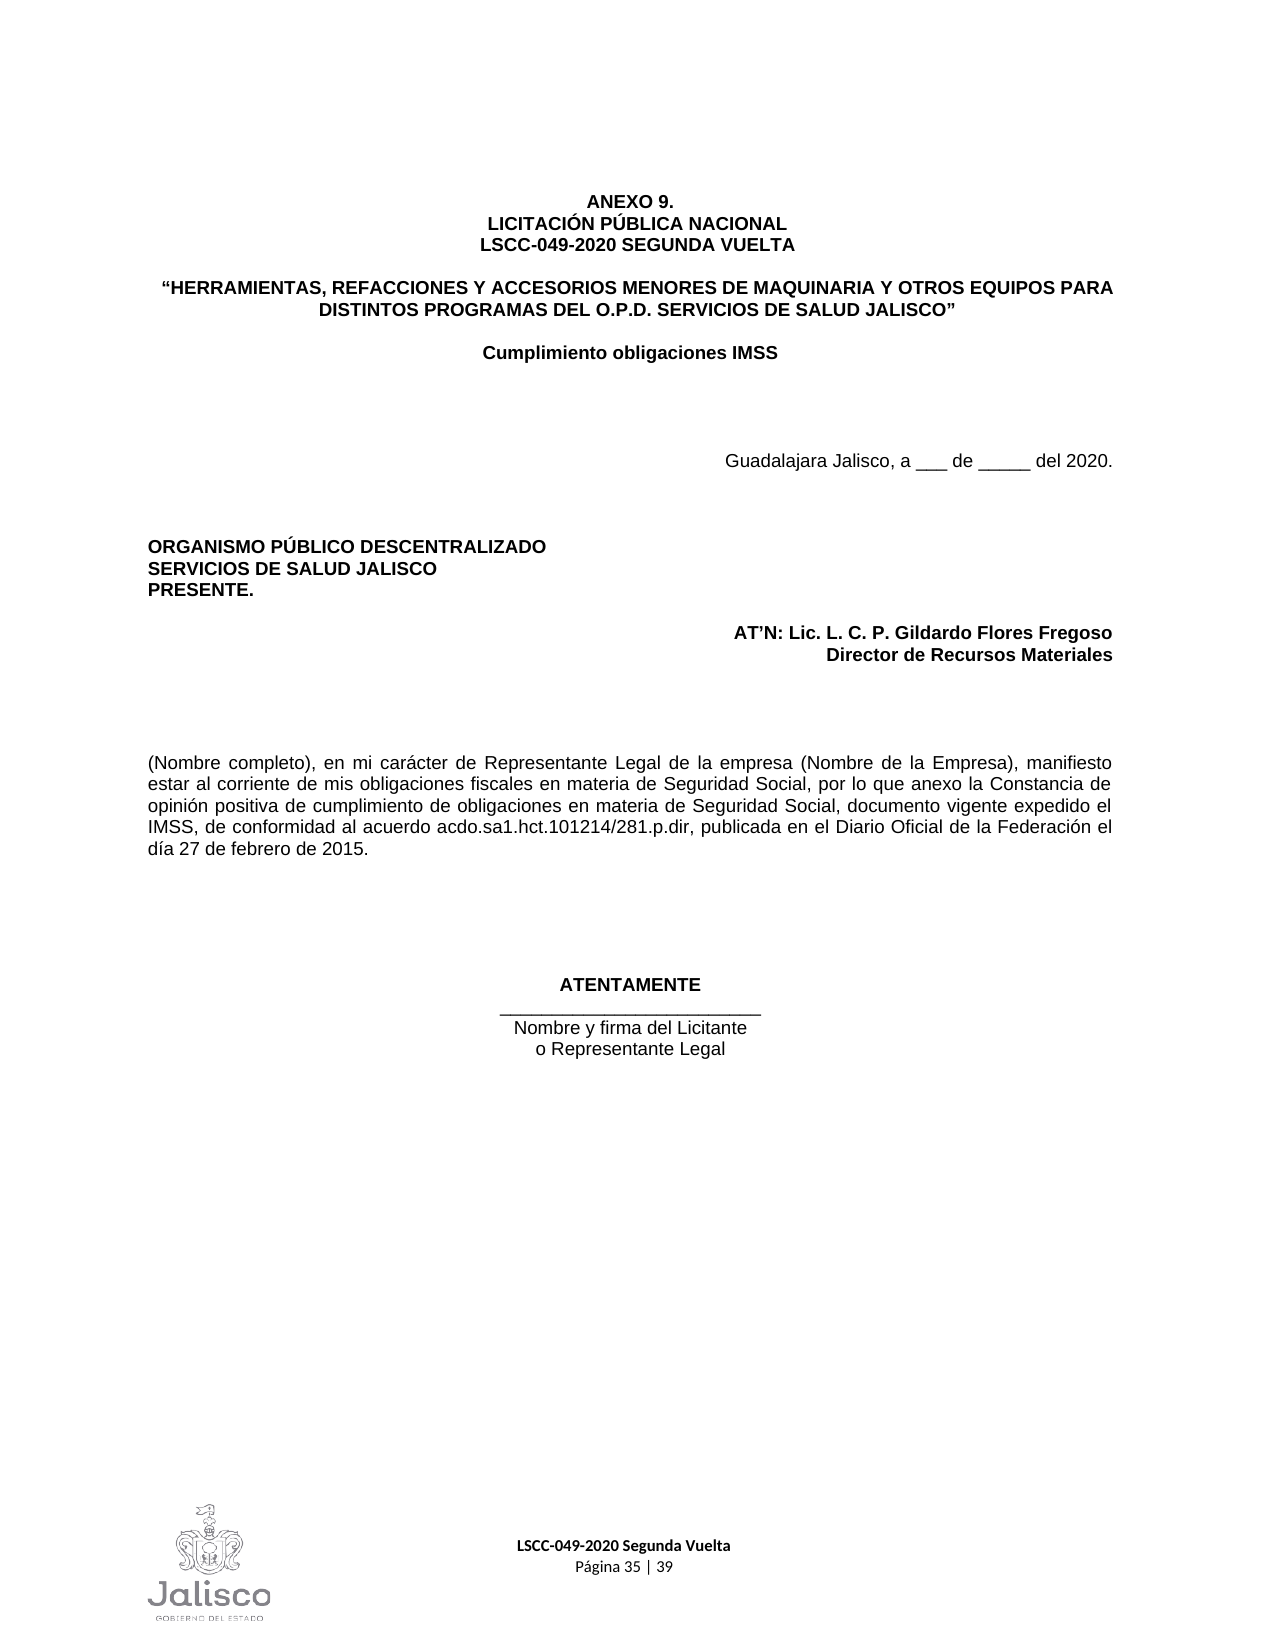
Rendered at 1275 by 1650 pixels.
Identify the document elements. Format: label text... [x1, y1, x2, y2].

text “HERRAMIENTAS, REFACCIONES Y ACCESORIOS MENORES DE MAQUINARIA Y OTROS EQUIPOS PARA DISTINTOS PROGRAMAS DEL O.P.D. SERVICIOS DE SALUD JALISCO” [148, 277, 1127, 320]
text Guadalajara Jalisco, a ___ de _____ del 2020. [148, 449, 1113, 471]
text _________________________ [148, 995, 1113, 1017]
text SERVICIOS DE SALUD JALISCO [148, 557, 1113, 579]
text Nombre y firma del Licitante [148, 1017, 1113, 1038]
text LSCC-049-2020 SEGUNDA VUELTA [148, 234, 1127, 256]
picture [147, 1504, 271, 1621]
text ORGANISMO PÚBLICO DESCENTRALIZADO [148, 536, 1113, 557]
text Cumplimiento obligaciones IMSS [148, 342, 1113, 363]
text ANEXO 9. [148, 191, 1113, 212]
text Director de Recursos Materiales [148, 644, 1113, 665]
text (Nombre completo), en mi carácter de Representante Legal de la empresa (Nombre de la Empresa), manifiesto estar al corriente de mis obligaciones fiscales en materia de Seguridad Social, por lo que anexo la Constancia de opinión positiva de cumplimiento de obligaciones en materia de Seguridad Social, documento vigente expedido el IMSS, de conformidad al acuerdo acdo.sa1.hct.101214/281.p.dir, publicada en el Diario Oficial de la Federación el día 27 de febrero de 2015. [148, 751, 1113, 859]
text PRESENTE. [148, 579, 1113, 601]
text AT’N: Lic. L. C. P. Gildardo Flores Fregoso [148, 622, 1113, 644]
text o Representante Legal [148, 1038, 1113, 1060]
text LICITACIÓN PÚBLICA NACIONAL [148, 212, 1127, 234]
text ATENTAMENTE [148, 973, 1113, 995]
